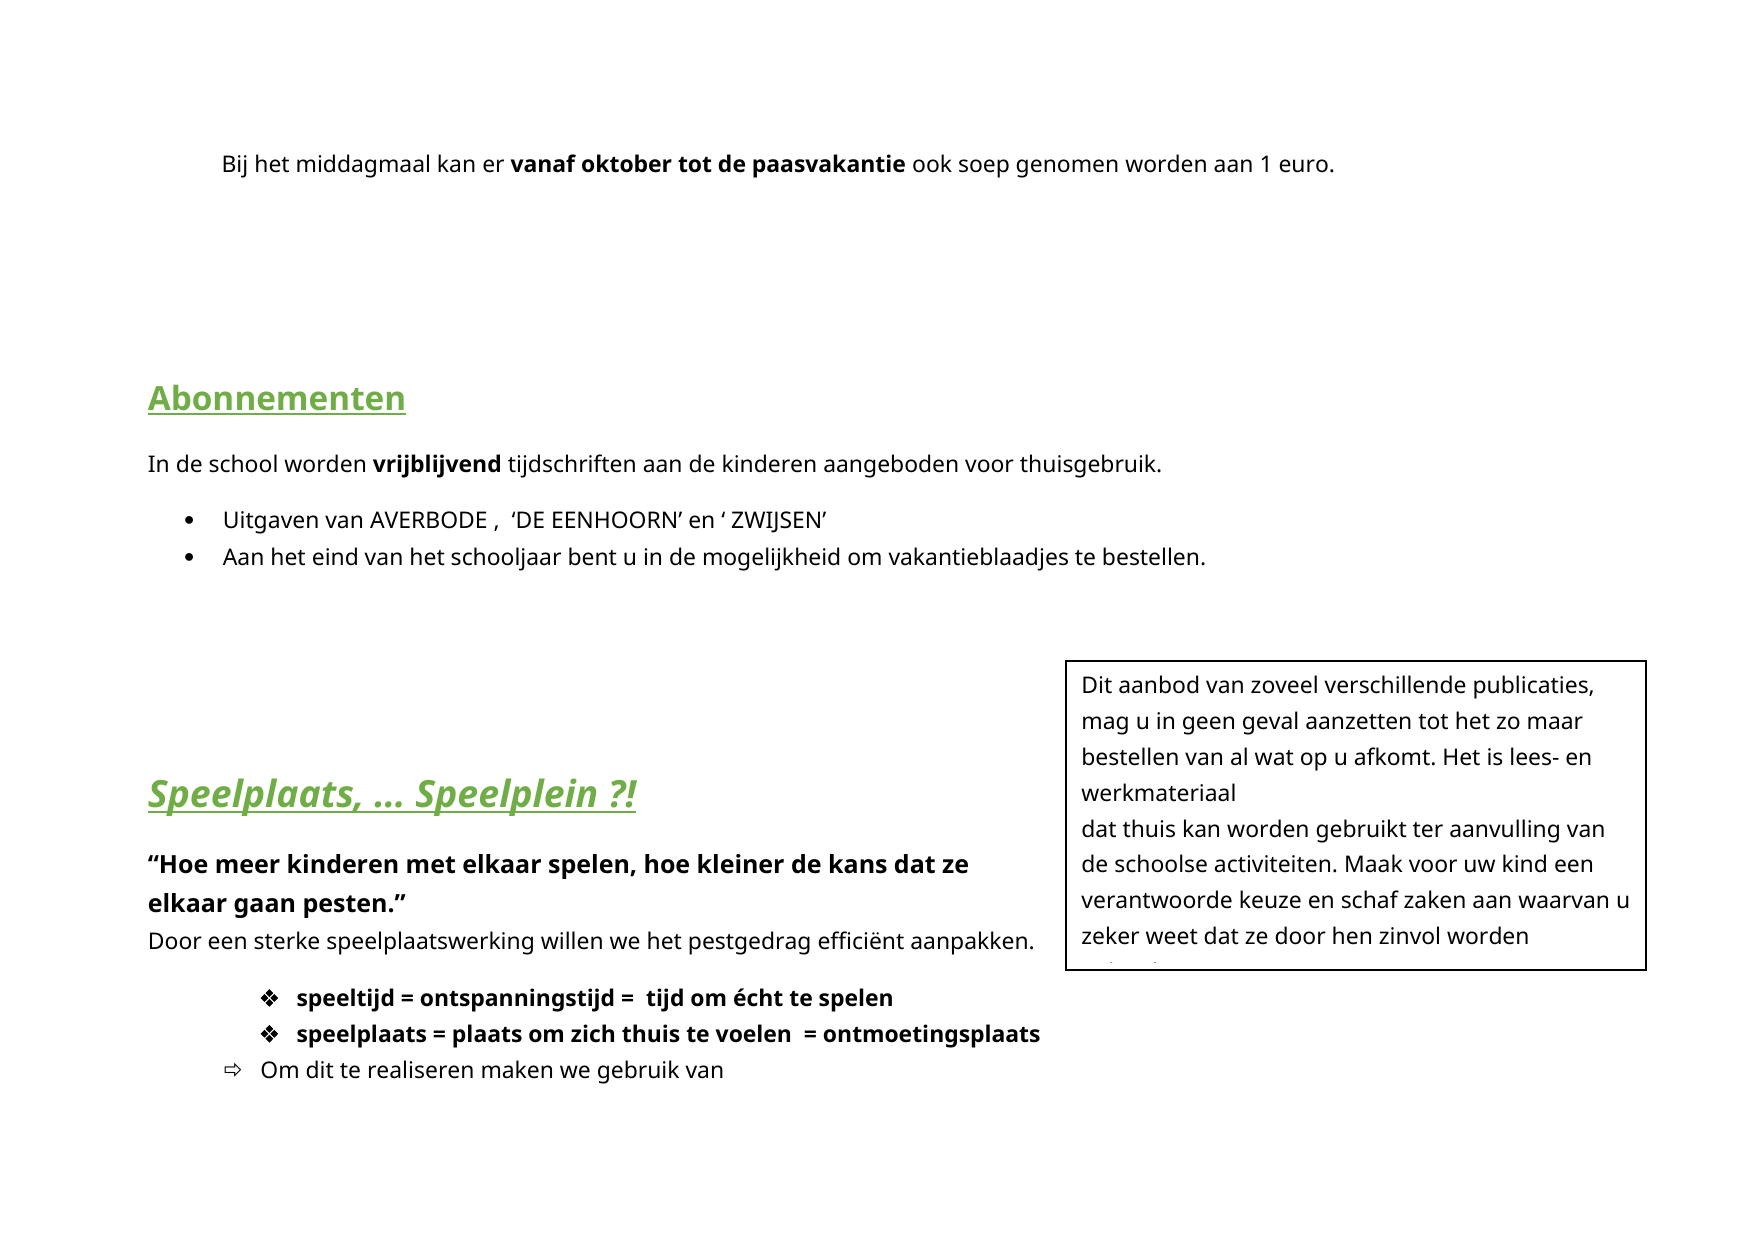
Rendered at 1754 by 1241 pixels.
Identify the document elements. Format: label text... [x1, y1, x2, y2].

list Om dit te realiseren maken we gebruik van [223, 1053, 1606, 1085]
text Abonnementen [148, 375, 1606, 420]
text Bij het middagmaal kan er vanaf oktober tot de paasvakantie ook soep genomen worden aan 1 euro. [169, 148, 1606, 179]
list speeltijd = ontspanningstijd = tijd om écht te spelen [259, 982, 1606, 1013]
text Speelplaats, … Speelplein ?! [148, 767, 1065, 818]
text In de school worden vrijblijvend tijdschriften aan de kinderen aangeboden voor thuisgebruik. [148, 448, 1606, 479]
list Aan het eind van het schooljaar bent u in de mogelijkheid om vakantieblaadjes te bestellen. [185, 540, 1606, 572]
list Uitgaven van AVERBODE , ‘DE EENHOORN’ en ‘ ZWIJSEN’ [185, 504, 1606, 536]
text “Hoe meer kinderen met elkaar spelen, hoe kleiner de kans dat ze elkaar gaan pesten.” Door een sterke speelplaatswerking willen we het pestgedrag efficiënt aanpakken. [148, 847, 1065, 956]
list speelplaats = plaats om zich thuis te voelen = ontmoetingsplaats [259, 1018, 1606, 1049]
